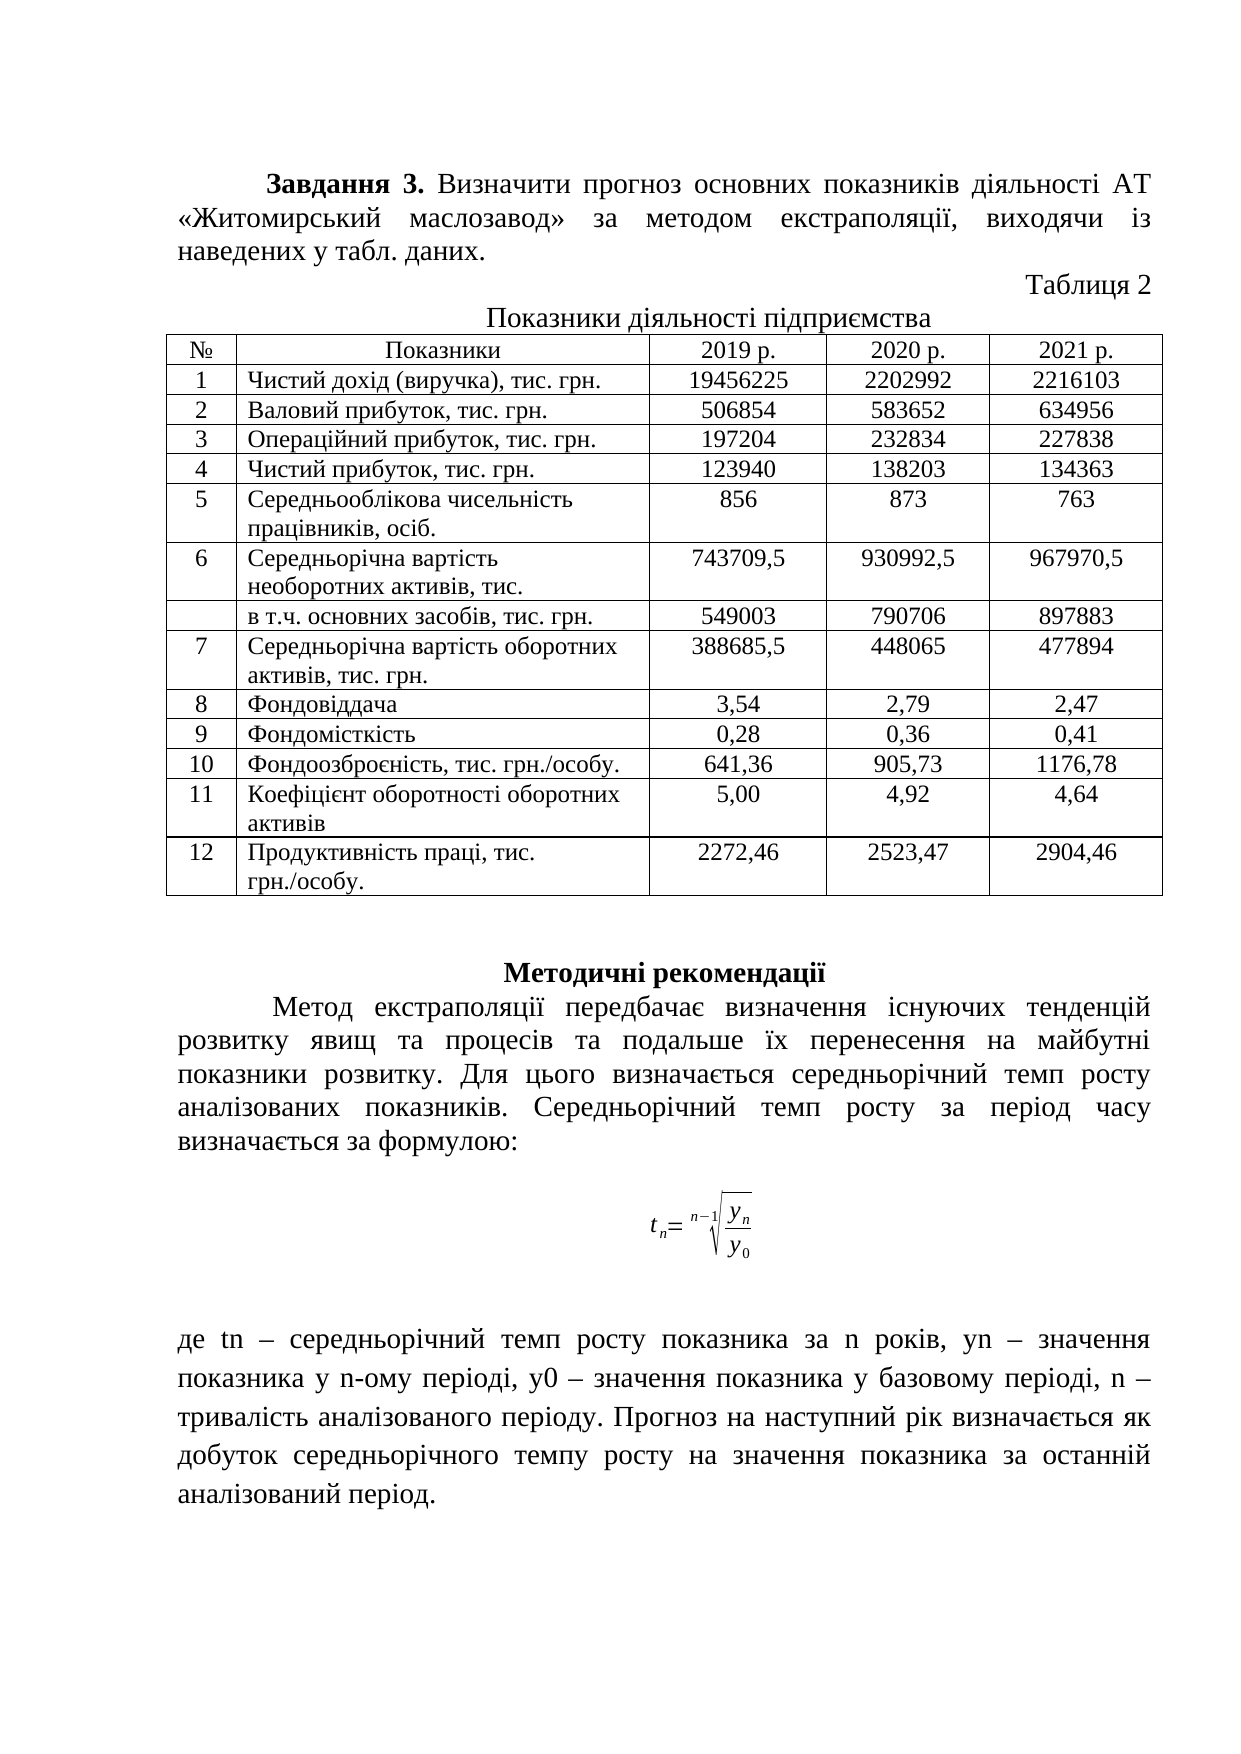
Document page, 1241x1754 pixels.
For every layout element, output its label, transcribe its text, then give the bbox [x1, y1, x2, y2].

table_cell 743709,5 [650, 543, 826, 600]
table_header 2019 р. [650, 335, 826, 364]
table_cell 641,36 [650, 749, 826, 778]
table_cell 506854 [650, 395, 826, 423]
table_cell 8 [167, 690, 236, 718]
table_cell 3 [167, 425, 236, 453]
table_cell 123940 [650, 454, 826, 483]
table_cell 873 [827, 484, 989, 542]
table_header 2021 р. [990, 335, 1162, 364]
table_cell Середньорічна вартість оборотних активів, тис. грн. [237, 631, 649, 688]
table_cell 1176,78 [990, 749, 1162, 778]
table_cell Середньорічна вартість необоротних активів, тис. [237, 543, 649, 600]
table_cell 9 [167, 719, 236, 748]
table_cell 138203 [827, 454, 989, 483]
table_cell 388685,5 [650, 631, 826, 688]
text де tn – середньорічний темп росту показника за n років, yn – значення показника у n-ому періоді, y0 – значення показника у базовому періоді, n – тривалість аналізованого періоду. Прогноз на наступний рік визначається як добуток середньорічного темпу росту на значення показника за останній аналізований період. [177, 1322, 1152, 1509]
table_cell 6 [167, 543, 236, 600]
table_cell 2523,47 [827, 838, 989, 895]
text = [177, 1190, 1152, 1262]
table_cell 227838 [990, 425, 1162, 453]
table_cell 0,28 [650, 719, 826, 748]
table_cell 2202992 [827, 365, 989, 394]
table_cell Продуктивність праці, тис. грн./особу. [237, 838, 649, 895]
table_cell 4,92 [827, 779, 989, 836]
text Завдання 3. Визначити прогноз основних показників діяльності АТ «Житомирський маслозавод» за методом екстраполяції, виходячи із наведених у табл. даних. [177, 166, 1152, 267]
table_cell Валовий прибуток, тис. грн. [237, 395, 649, 423]
table_header Показники [237, 335, 649, 364]
text Методичні рекомендації [177, 955, 1152, 989]
table_cell 11 [167, 779, 236, 836]
table_cell 0,36 [827, 719, 989, 748]
table_cell Середньооблікова чисельність працівників, осіб. [237, 484, 649, 542]
table_cell 905,73 [827, 749, 989, 778]
table_cell 2272,46 [650, 838, 826, 895]
text Метод екстраполяції передбачає визначення існуючих тенденцій розвитку явищ та процесів та подальше їх перенесення на майбутні показники розвитку. Для цього визначається середньорічний темп росту аналізованих показників. Середньорічний темп росту за період часу визначається за формулою: [177, 989, 1152, 1157]
table_header № [167, 335, 236, 364]
table_cell Коефіцієнт оборотності оборотних активів [237, 779, 649, 836]
table_cell Фондовіддача [237, 690, 649, 718]
table_cell 2,79 [827, 690, 989, 718]
table_cell [167, 601, 236, 630]
table_cell 4 [167, 454, 236, 483]
table_cell 19456225 [650, 365, 826, 394]
table_cell 3,54 [650, 690, 826, 718]
table_cell 232834 [827, 425, 989, 453]
table_cell 1 [167, 365, 236, 394]
table_cell Фондоозброєність, тис. грн./особу. [237, 749, 649, 778]
table_cell 634956 [990, 395, 1162, 423]
table_cell 583652 [827, 395, 989, 423]
table_cell Фондомісткість [237, 719, 649, 748]
table_cell в т.ч. основних засобів, тис. грн. [237, 601, 649, 630]
table_cell 5 [167, 484, 236, 542]
table_cell 790706 [827, 601, 989, 630]
table_cell 5,00 [650, 779, 826, 836]
table_cell 12 [167, 838, 236, 895]
table_cell 930992,5 [827, 543, 989, 600]
table_cell 2 [167, 395, 236, 423]
table_cell 134363 [990, 454, 1162, 483]
table_cell 2,47 [990, 690, 1162, 718]
table_cell Чистий прибуток, тис. грн. [237, 454, 649, 483]
table_cell 7 [167, 631, 236, 688]
table_header 2020 р. [827, 335, 989, 364]
table_cell 448065 [827, 631, 989, 688]
table_cell 10 [167, 749, 236, 778]
table_cell 856 [650, 484, 826, 542]
table_cell 477894 [990, 631, 1162, 688]
table_cell 197204 [650, 425, 826, 453]
table_cell 763 [990, 484, 1162, 542]
text Таблиця 2 [177, 267, 1152, 301]
table_cell 4,64 [990, 779, 1162, 836]
table_cell 0,41 [990, 719, 1162, 748]
table_cell 2216103 [990, 365, 1162, 394]
text Показники діяльності підприємства [177, 301, 1152, 334]
table_cell 967970,5 [990, 543, 1162, 600]
table_cell Операційний прибуток, тис. грн. [237, 425, 649, 453]
table_cell 549003 [650, 601, 826, 630]
table_cell Чистий дохід (виручка), тис. грн. [237, 365, 649, 394]
table_cell 897883 [990, 601, 1162, 630]
table_cell 2904,46 [990, 838, 1162, 895]
